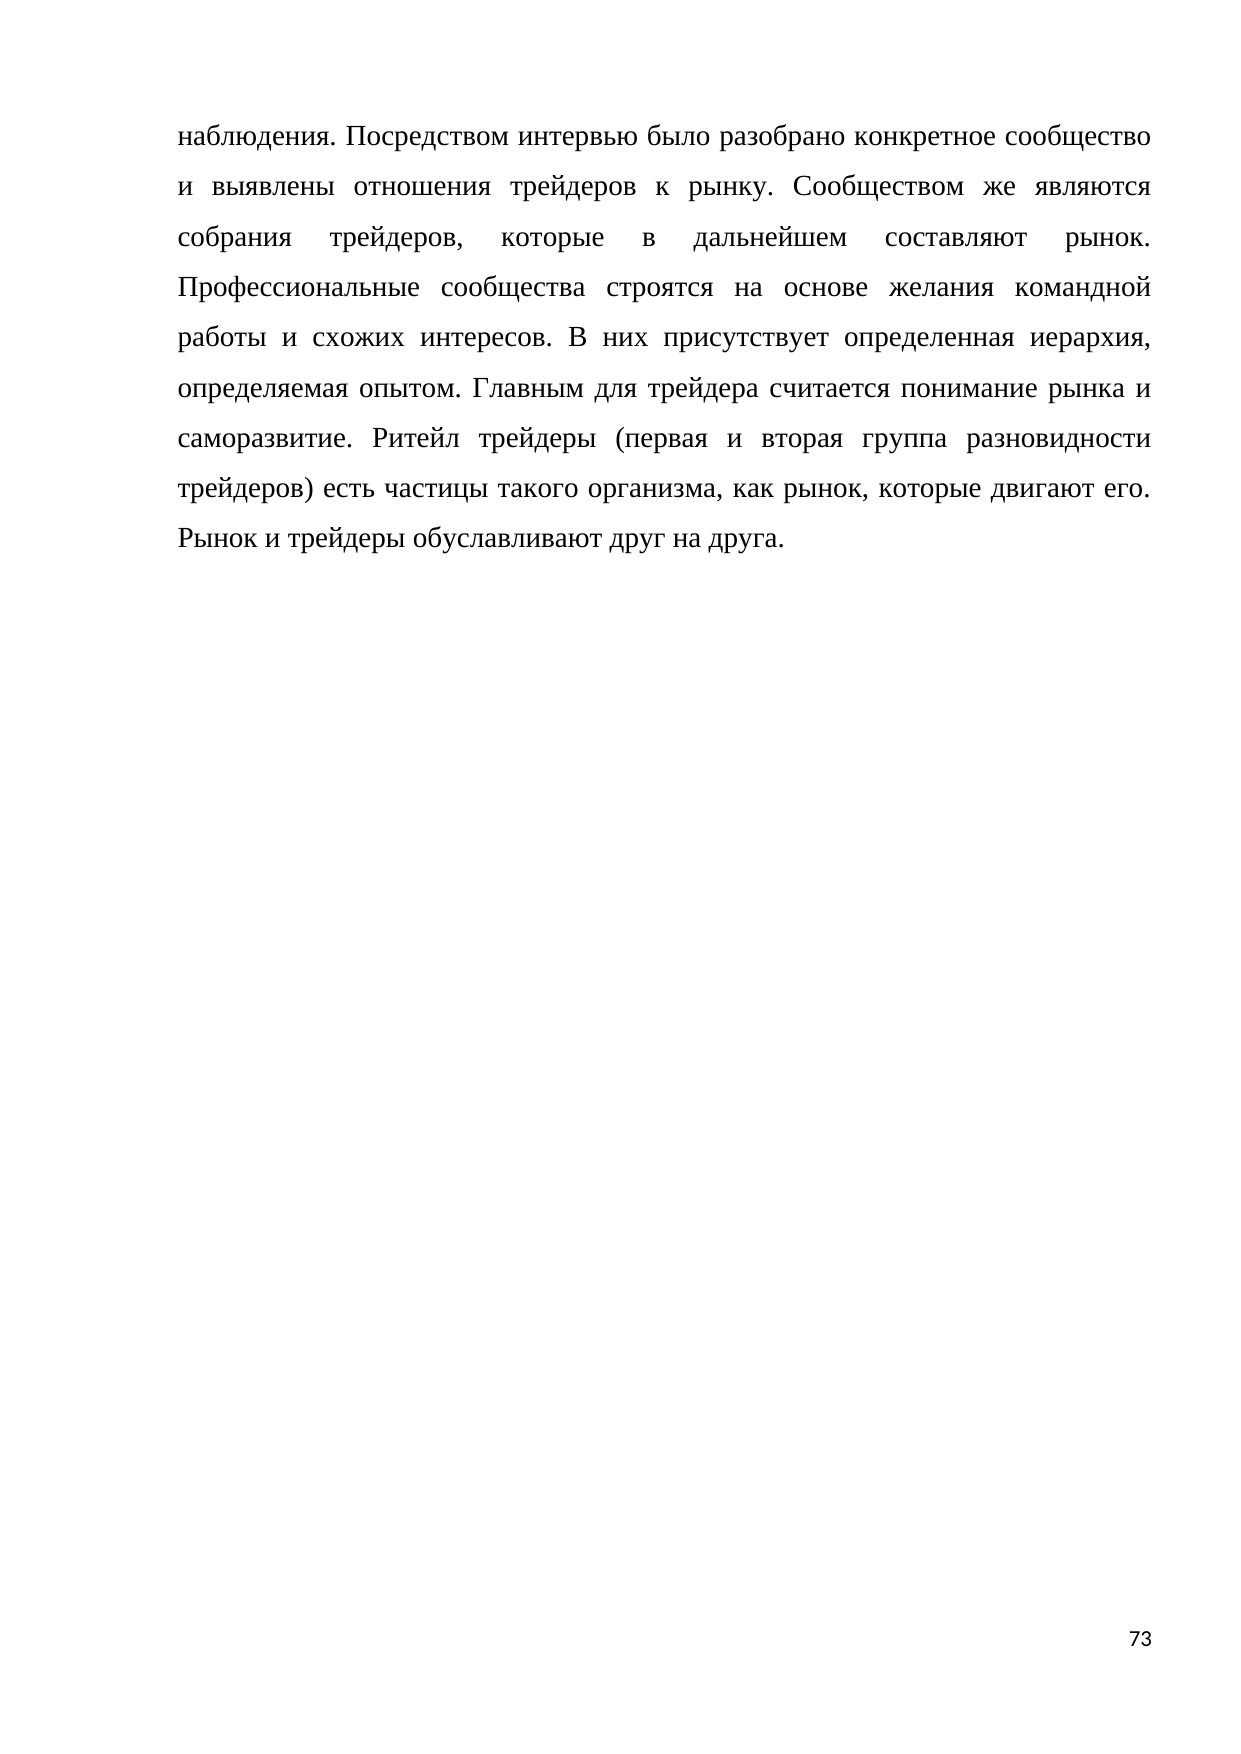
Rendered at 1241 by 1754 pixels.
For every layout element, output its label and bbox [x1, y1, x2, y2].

text [177, 118, 1152, 554]
